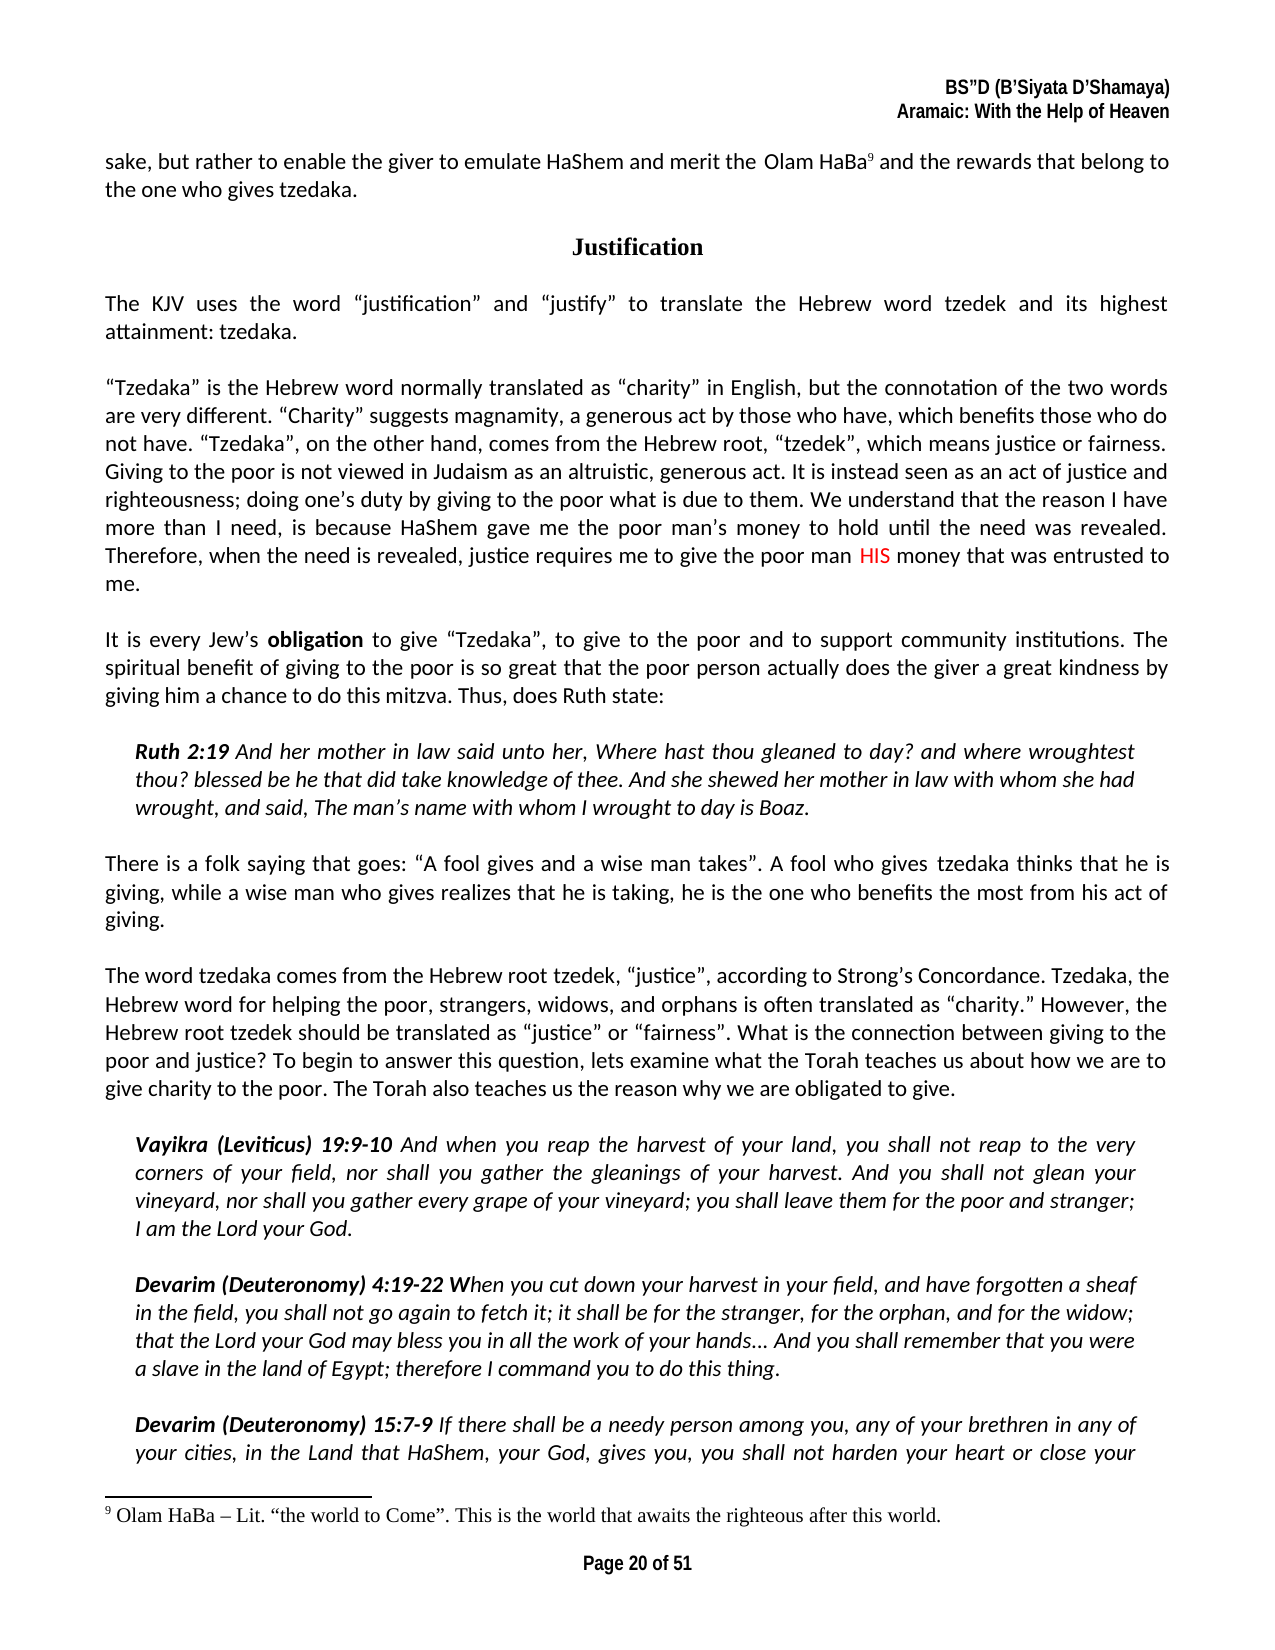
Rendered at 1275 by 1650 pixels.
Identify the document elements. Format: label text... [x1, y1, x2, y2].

text Devarim (Deuteronomy) 4:19-22 When you cut down your harvest in your field, and have forgotten a sheaf in the field, you shall not go again to fetch it; it shall be for the stranger, for the orphan, and for the widow; that the Lord your God may bless you in all the work of your hands... And you shall remember that you were a slave in the land of Egypt; therefore I command you to do this thing. [135, 1270, 1140, 1382]
text Justification [105, 232, 1170, 260]
text “Tzedaka” is the Hebrew word normally translated as “charity” in English, but the connotation of the two words are very different. “Charity” suggests magnamity, a generous act by those who have, which benefits those who do not have. “Tzedaka”, on the other hand, comes from the Hebrew root, “tzedek”, which means justice or fairness. Giving to the poor is not viewed in Judaism as an altruistic, generous act. It is instead seen as an act of justice and righteousness; doing one’s duty by giving to the poor what is due to them. We understand that the reason I have more than I need, is because HaShem gave me the poor man’s money to hold until the need was revealed. Therefore, when the need is revealed, justice requires me to give the poor man HIS money that was entrusted to me. [105, 373, 1170, 597]
text The word tzedaka comes from the Hebrew root tzedek, “justice”, according to Strong’s Concordance. Tzedaka, the Hebrew word for helping the poor, strangers, widows, and orphans is often translated as “charity.” However, the Hebrew root tzedek should be translated as “justice” or “fairness”. What is the connection between giving to the poor and justice? To begin to answer this question, lets examine what the Torah teaches us about how we are to give charity to the poor. The Torah also teaches us the reason why we are obligated to give. [105, 962, 1170, 1102]
text Vayikra (Leviticus) 19:9-10 And when you reap the harvest of your land, you shall not reap to the very corners of your field, nor shall you gather the gleanings of your harvest. And you shall not glean your vineyard, nor shall you gather every grape of your vineyard; you shall leave them for the poor and stranger; I am the Lord your God. [135, 1130, 1140, 1242]
text It is every Jew’s obligation to give “Tzedaka”, to give to the poor and to support community institutions. The spiritual benefit of giving to the poor is so great that the poor person actually does the giver a great kindness by giving him a chance to do this mitzva. Thus, does Ruth state: [105, 625, 1170, 709]
text Ruth 2:19 And her mother in law said unto her, Where hast thou gleaned to day? and where wroughtest thou? blessed be he that did take knowledge of thee. And she shewed her mother in law with whom she had wrought, and said, The man’s name with whom I wrought to day is Boaz. [135, 737, 1140, 822]
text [135, 1410, 1140, 1466]
text There is a folk saying that goes: “A fool gives and a wise man takes”. A fool who gives tzedaka thinks that he is giving, while a wise man who gives realizes that he is taking, he is the one who benefits the most from his act of giving. [105, 849, 1170, 934]
text The KJV uses the word “justification” and “justify” to translate the Hebrew word tzedek and its highest attainment: tzedaka. [105, 289, 1170, 345]
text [105, 147, 1170, 203]
